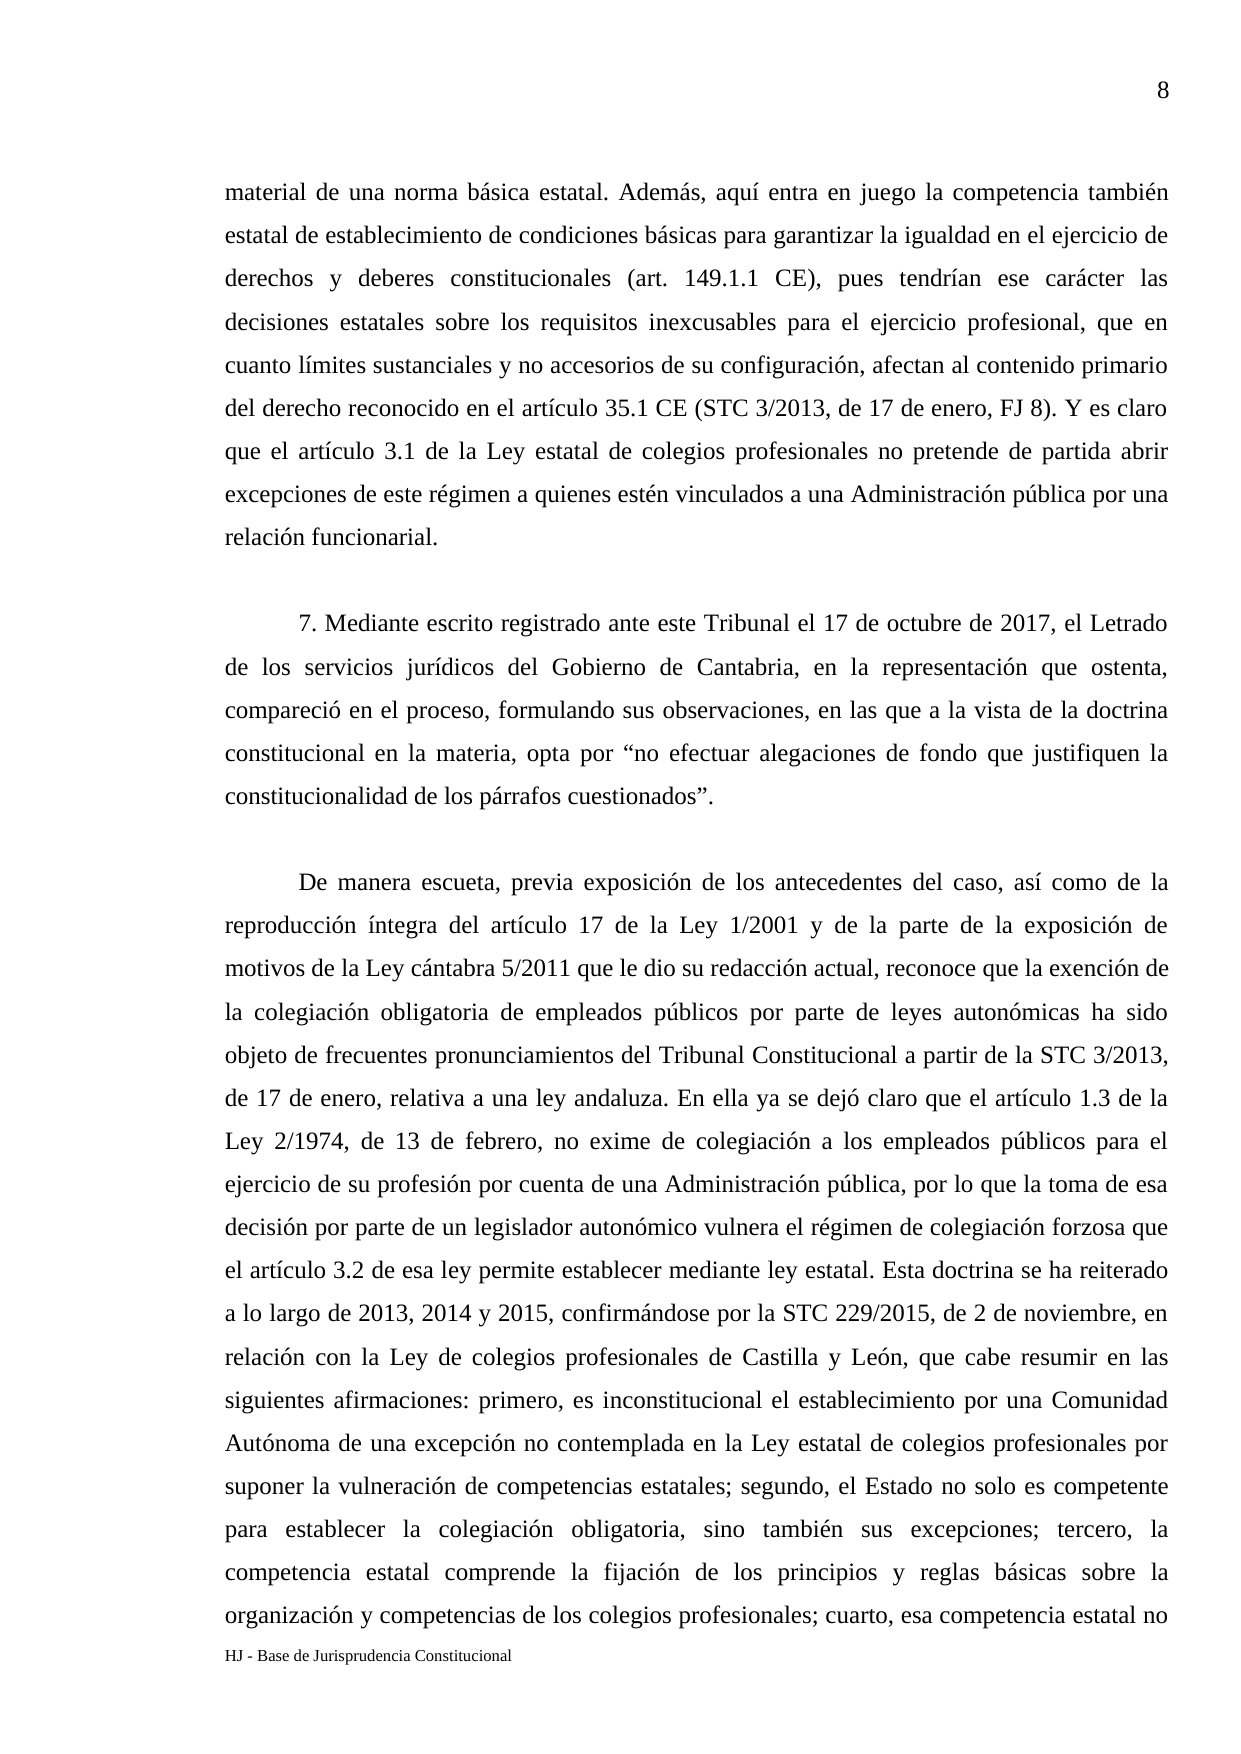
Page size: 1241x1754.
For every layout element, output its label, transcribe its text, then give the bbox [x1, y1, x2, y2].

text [224, 177, 1169, 551]
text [224, 867, 1169, 1629]
text 7. Mediante escrito registrado ante este Tribunal el 17 de octubre de 2017, el Letrado de los servicios jurídicos del Gobierno de Cantabria, en la representación que ostenta, compareció en el proceso, formulando sus observaciones, en las que a la vista de la doctrina constitucional en la materia, opta por “no efectuar alegaciones de fondo que justifiquen la constitucionalidad de los párrafos cuestionados”. [224, 608, 1169, 810]
